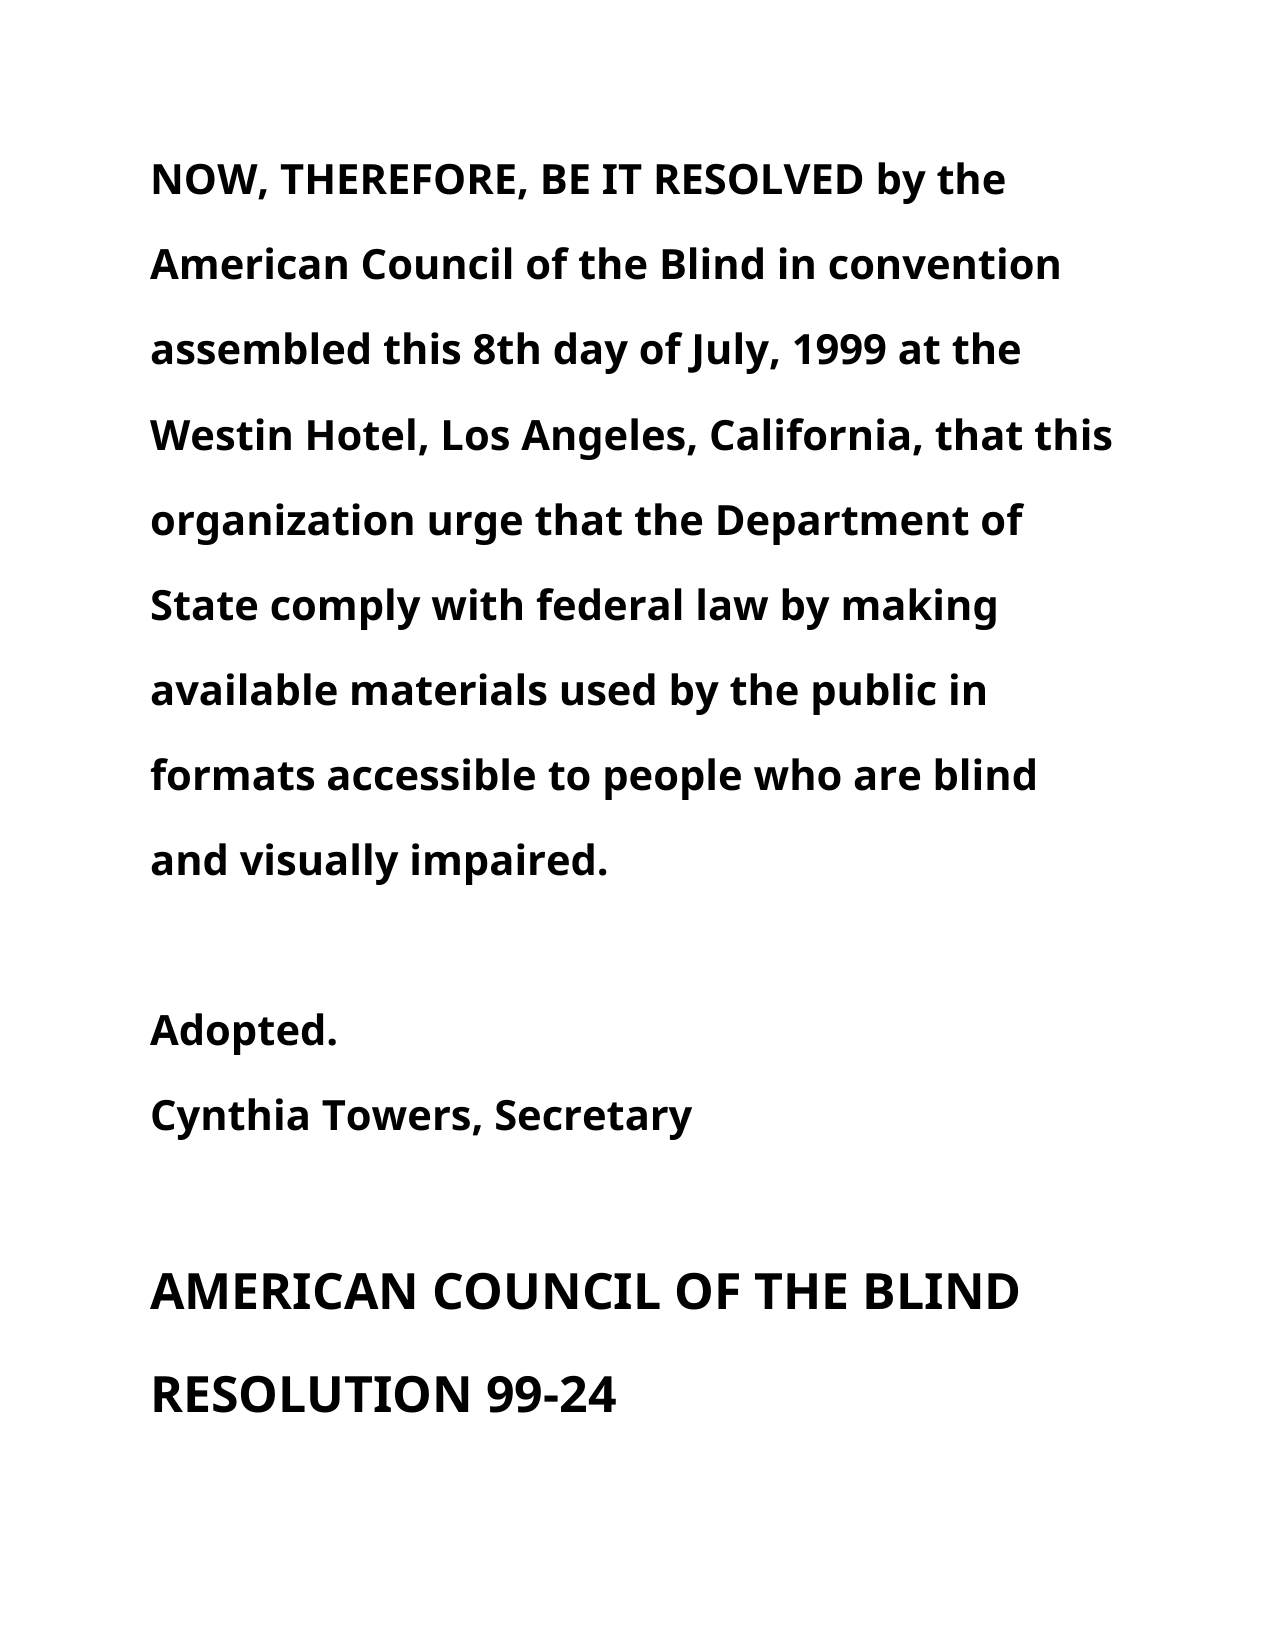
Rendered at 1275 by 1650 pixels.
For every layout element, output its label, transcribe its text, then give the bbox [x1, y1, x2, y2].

text Cynthia Towers, Secretary [150, 1086, 1125, 1143]
text Adopted. [150, 1001, 1125, 1058]
subtitle AMERICAN COUNCIL OF THE BLIND [150, 1256, 1125, 1324]
text NOW, THEREFORE, BE IT RESOLVED by the American Council of the Blind in convention assembled this 8th day of July, 1999 at the Westin Hotel, Los Angeles, California, that this organization urge that the Department of State comply with federal law by making available materials used by the public in formats accessible to people who are blind and visually impaired. [150, 150, 1125, 888]
subtitle RESOLUTION 99-24 [150, 1358, 1125, 1427]
